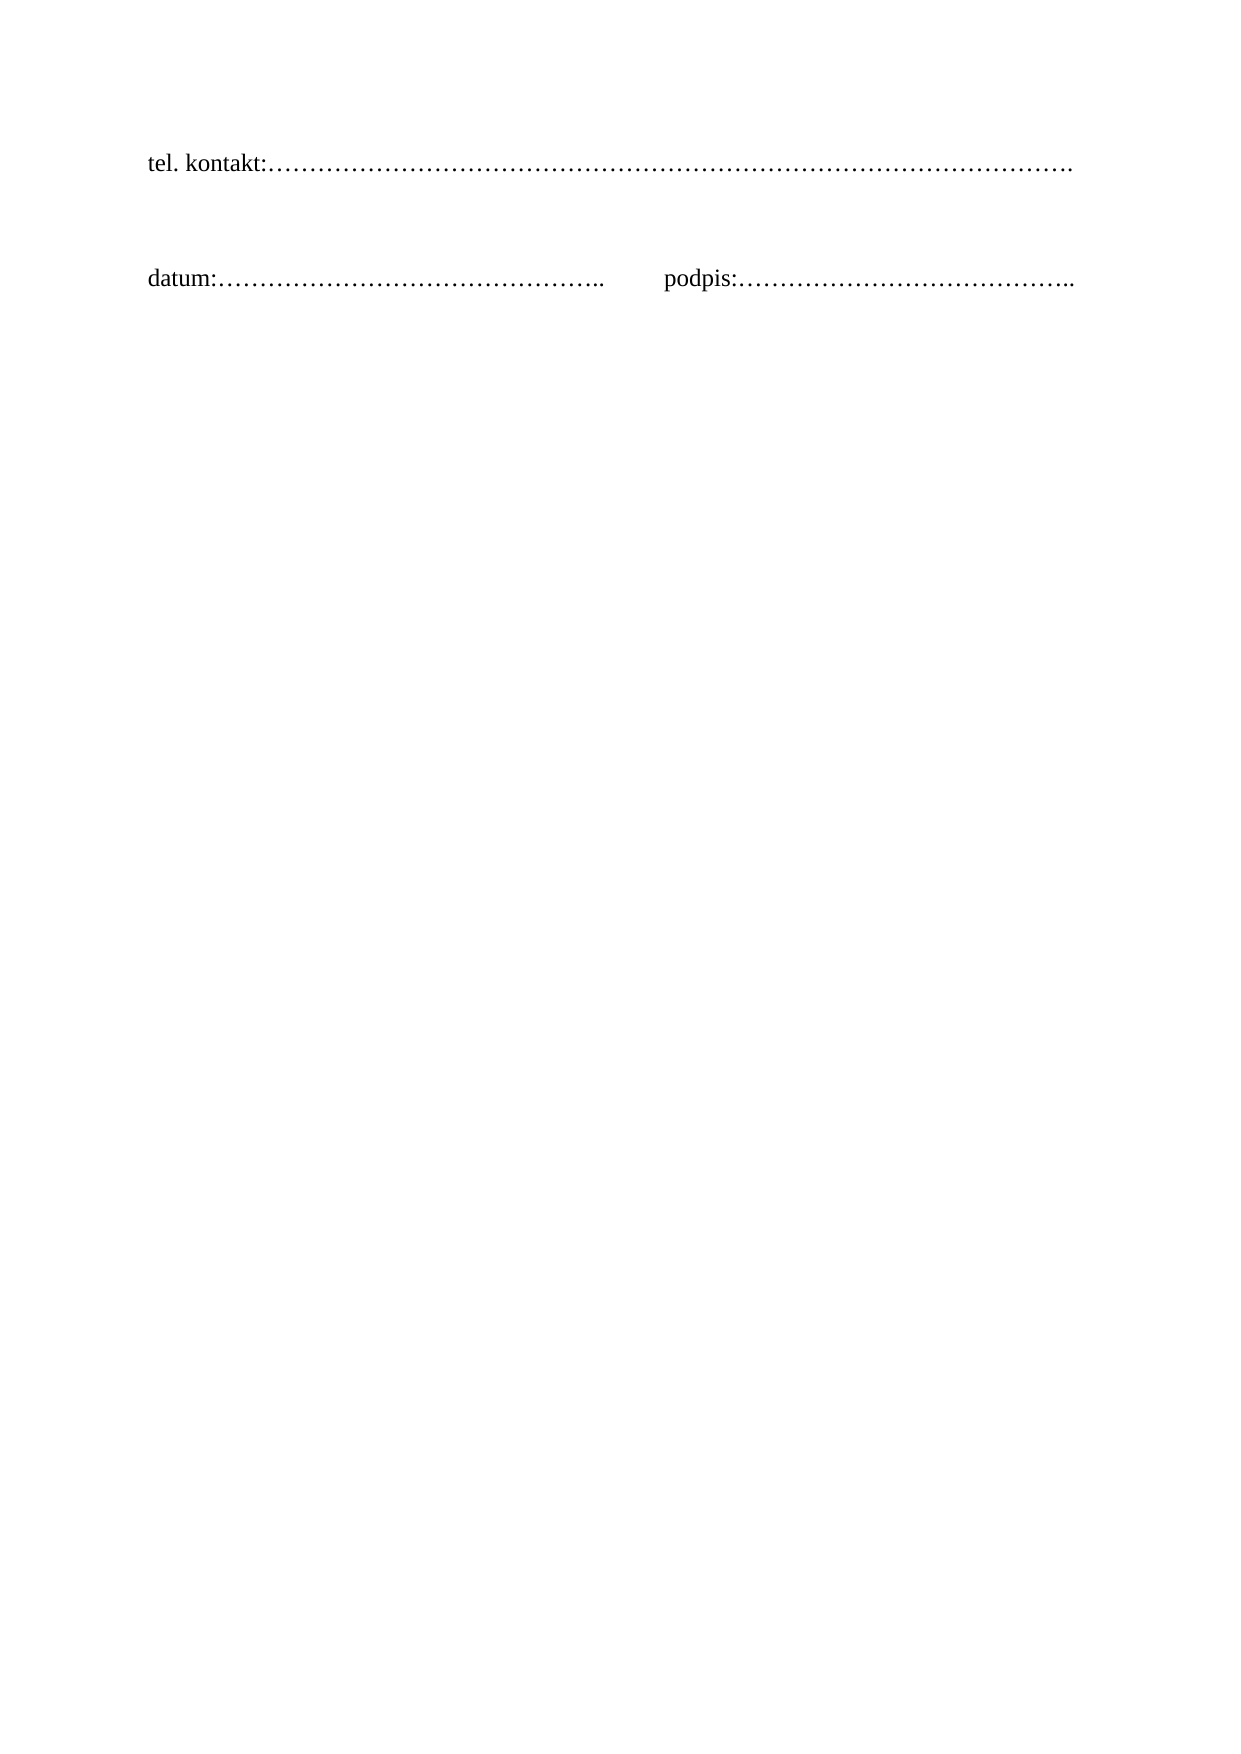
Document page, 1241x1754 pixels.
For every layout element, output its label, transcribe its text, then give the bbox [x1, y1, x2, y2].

text tel. kontakt:……………………………………………………………………………………. [148, 148, 1093, 176]
text datum:……………………………………….. podpis:………………………………….. [148, 263, 1093, 292]
